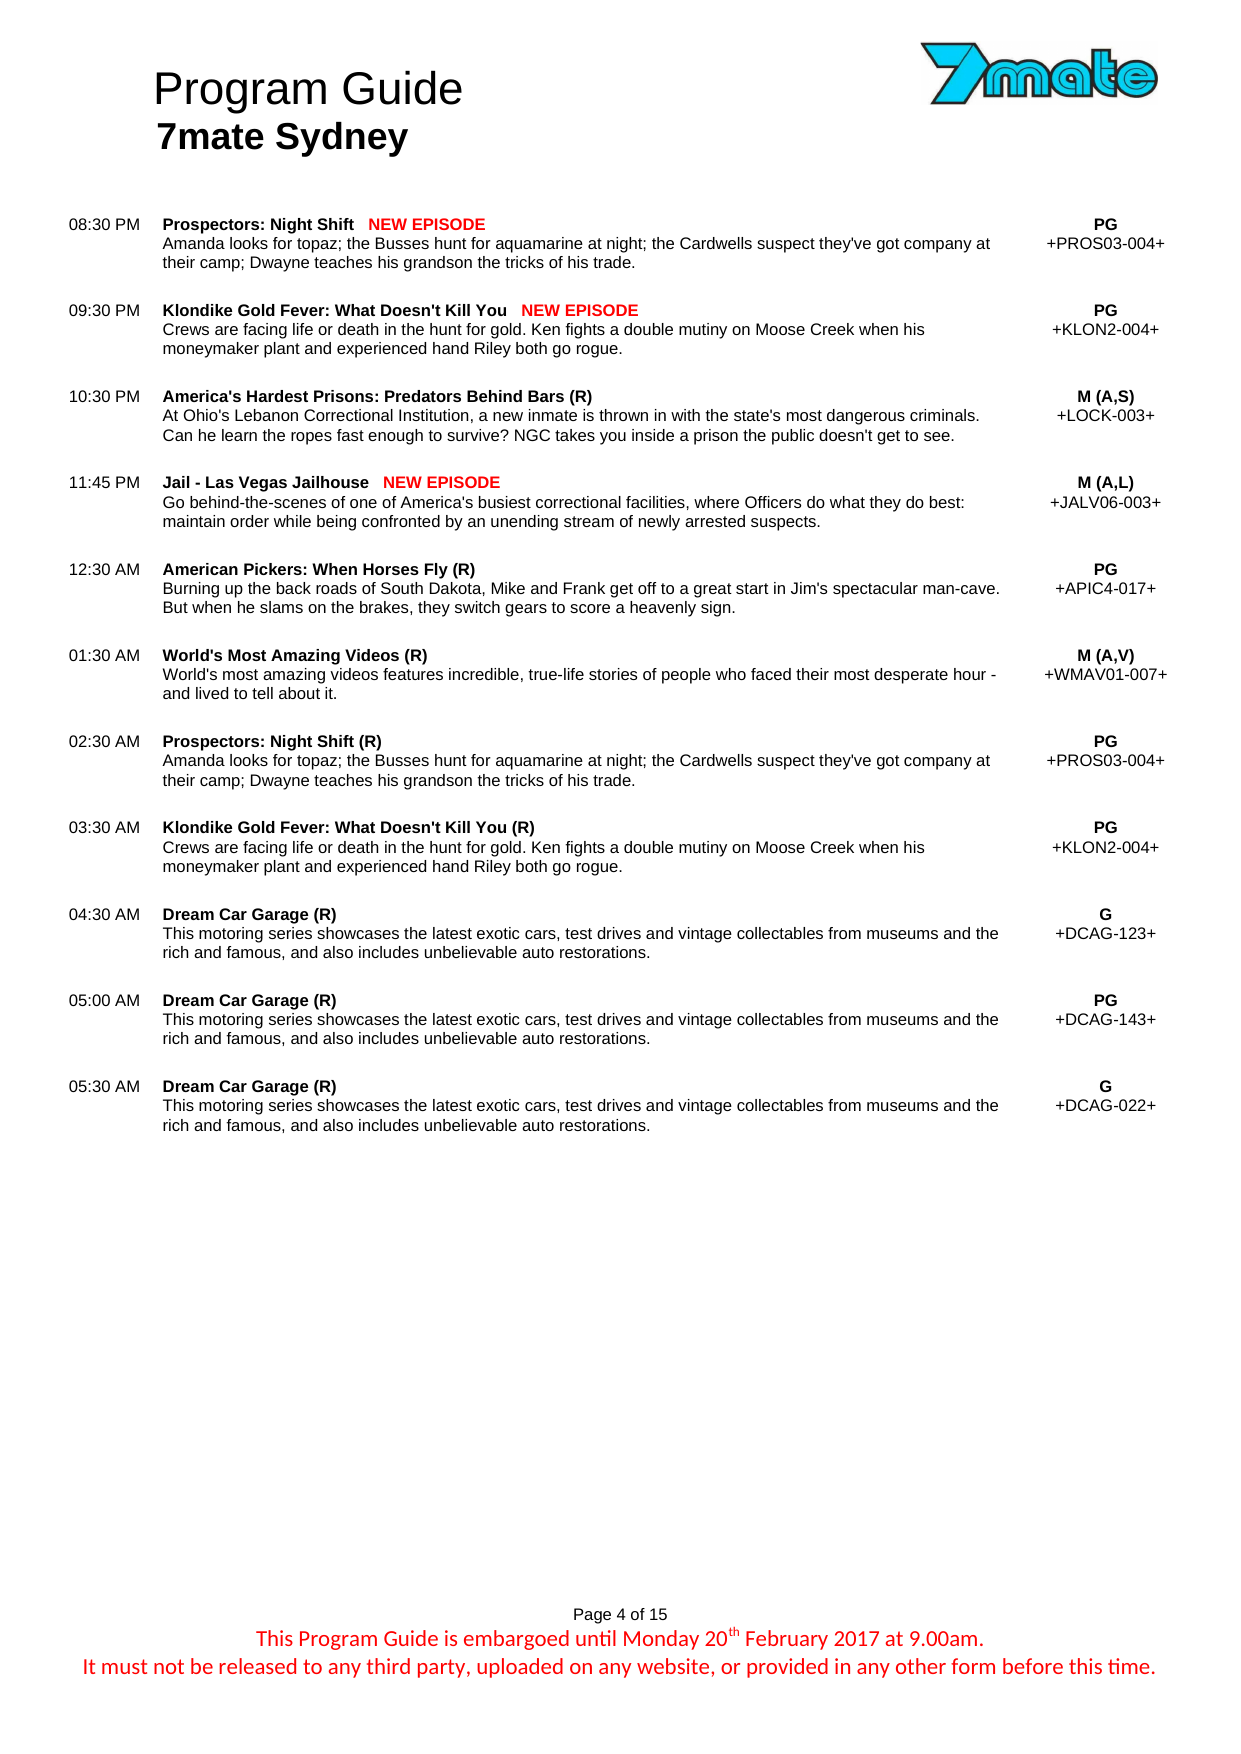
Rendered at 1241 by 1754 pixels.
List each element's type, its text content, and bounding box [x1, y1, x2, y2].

table_header 05:00 AM [51, 991, 151, 1048]
picture [920, 41, 1159, 105]
table_header Klondike Gold Fever: What Doesn't Kill You (R) Crews are facing life or death in the hunt for gold. Ken fights a double mutiny on Moose Creek when his moneymaker plant and experienced hand Riley both go rogue. [151, 818, 1022, 876]
table_header 11:45 PM [51, 473, 151, 531]
table_header 01:30 AM [51, 646, 151, 703]
table_header M (A,V) +WMAV01-007+ [1022, 646, 1189, 703]
table_header World's Most Amazing Videos (R) World's most amazing videos features incredible, true-life stories of people who faced their most desperate hour - and lived to tell about it. [151, 646, 1022, 703]
table_header Prospectors: Night Shift (R) Amanda looks for topaz; the Busses hunt for aquamarine at night; the Cardwells suspect they've got company at their camp; Dwayne teaches his grandson the tricks of his trade. [151, 732, 1022, 789]
table_header 03:30 AM [51, 818, 151, 876]
table_header Jail - Las Vegas Jailhouse NEW EPISODE Go behind-the-scenes of one of America's busiest correctional facilities, where Officers do what they do best: maintain order while being confronted by an unending stream of newly arrested suspects. [151, 473, 1022, 531]
table_header 08:30 PM [51, 215, 151, 272]
table_header 10:30 PM [51, 387, 151, 444]
table_header Dream Car Garage (R) This motoring series showcases the latest exotic cars, test drives and vintage collectables from museums and the rich and famous, and also includes unbelievable auto restorations. [151, 1077, 1022, 1134]
table_header Klondike Gold Fever: What Doesn't Kill You NEW EPISODE Crews are facing life or death in the hunt for gold. Ken fights a double mutiny on Moose Creek when his moneymaker plant and experienced hand Riley both go rogue. [151, 301, 1022, 358]
table_header M (A,S) +LOCK-003+ [1022, 387, 1189, 444]
table_header PG +PROS03-004+ [1022, 215, 1189, 272]
table_header G +DCAG-022+ [1022, 1077, 1189, 1134]
table_header PG +PROS03-004+ [1022, 732, 1189, 789]
table_header PG +KLON2-004+ [1022, 301, 1189, 358]
table_header PG +KLON2-004+ [1022, 818, 1189, 876]
table_header Prospectors: Night Shift NEW EPISODE Amanda looks for topaz; the Busses hunt for aquamarine at night; the Cardwells suspect they've got company at their camp; Dwayne teaches his grandson the tricks of his trade. [151, 215, 1022, 272]
table_header America's Hardest Prisons: Predators Behind Bars (R) At Ohio's Lebanon Correctional Institution, a new inmate is thrown in with the state's most dangerous criminals. Can he learn the ropes fast enough to survive? NGC takes you inside a prison the public doesn't get to see. [151, 387, 1022, 444]
table_header PG +DCAG-143+ [1022, 991, 1189, 1048]
table_header M (A,L) +JALV06-003+ [1022, 473, 1189, 531]
table_header 04:30 AM [51, 905, 151, 962]
table_header Dream Car Garage (R) This motoring series showcases the latest exotic cars, test drives and vintage collectables from museums and the rich and famous, and also includes unbelievable auto restorations. [151, 991, 1022, 1048]
table_header Dream Car Garage (R) This motoring series showcases the latest exotic cars, test drives and vintage collectables from museums and the rich and famous, and also includes unbelievable auto restorations. [151, 905, 1022, 962]
table_header G +DCAG-123+ [1022, 905, 1189, 962]
table_header American Pickers: When Horses Fly (R) Burning up the back roads of South Dakota, Mike and Frank get off to a great start in Jim's spectacular man-cave. But when he slams on the brakes, they switch gears to score a heavenly sign. [151, 560, 1022, 617]
table_header 09:30 PM [51, 301, 151, 358]
table_header 02:30 AM [51, 732, 151, 789]
table_header 12:30 AM [51, 560, 151, 617]
table_header 05:30 AM [51, 1077, 151, 1134]
table_header PG +APIC4-017+ [1022, 560, 1189, 617]
